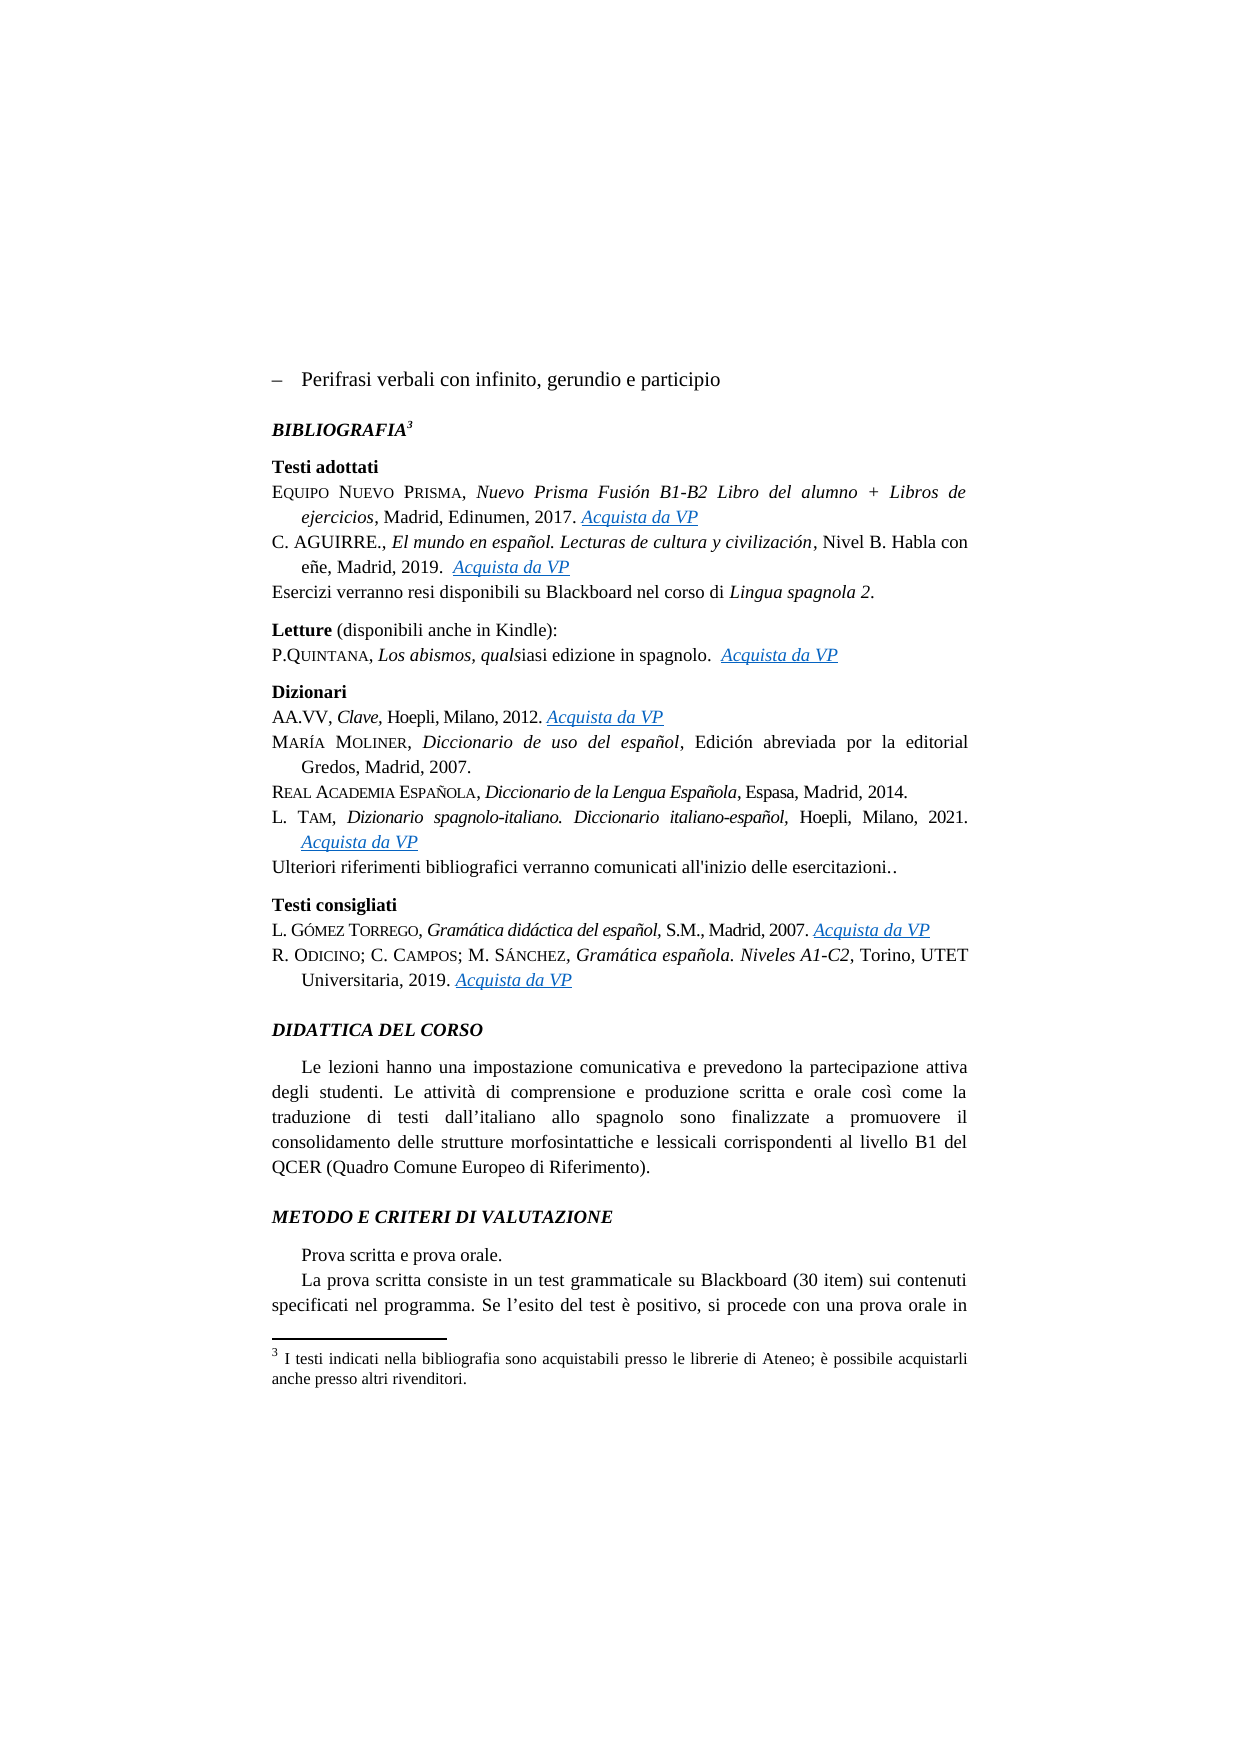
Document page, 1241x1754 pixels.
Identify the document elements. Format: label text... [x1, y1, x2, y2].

text DIDATTICA DEL CORSO [272, 1016, 968, 1041]
text Testi adottati [272, 454, 968, 479]
text Dizionari [272, 679, 968, 704]
text Esercizi verranno resi disponibili su Blackboard nel corso di Lingua spagnola 2. [272, 579, 968, 604]
text R. Odicino; C. Campos; M. Sánchez, Gramática española. Niveles A1-C2, Torino, UTET Universitaria, 2019. Acquista da VP [272, 941, 968, 991]
text P.Quintana, Los abismos, qualsiasi edizione in spagnolo. Acquista da VP [272, 641, 968, 666]
text BIBLIOGRAFIA [272, 416, 968, 441]
text Real Academia Española, Diccionario de la Lengua Española, Espasa, Madrid, 2014. [272, 779, 968, 804]
text L. Tam, Dizionario spagnolo-italiano. Diccionario italiano-español, Hoepli, Milano, 2021. Acquista da VP [272, 804, 968, 854]
text – Perifrasi verbali con infinito, gerundio e participio [272, 366, 968, 391]
text Letture (disponibili anche in Kindle): [272, 616, 968, 641]
text Testi consigliati [272, 891, 968, 916]
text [272, 1266, 968, 1316]
text AA.VV, Clave, Hoepli, Milano, 2012. Acquista da VP [272, 704, 968, 729]
text Equipo Nuevo Prisma, Nuevo Prisma Fusión B1-B2 Libro del alumno + Libros de ejercicios, Madrid, Edinumen, 2017. Acquista da VP [272, 479, 968, 529]
text C. AGUIRRE., El mundo en español. Lecturas de cultura y civilización, Nivel B. Habla con eñe, Madrid, 2019. Acquista da VP [272, 529, 968, 579]
text METODO E CRITERI DI VALUTAZIONE [272, 1204, 968, 1229]
text Le lezioni hanno una impostazione comunicativa e prevedono la partecipazione attiva degli studenti. Le attività di comprensione e produzione scritta e orale così come la traduzione di testi dall’italiano allo spagnolo sono finalizzate a promuovere il consolidamento delle strutture morfosintattiche e lessicali corrispondenti al livello B1 del QCER (Quadro Comune Europeo di Riferimento). [272, 1054, 968, 1179]
text María Moliner, Diccionario de uso del español, Edición abreviada por la editorial Gredos, Madrid, 2007. [272, 729, 968, 779]
text Prova scritta e prova orale. [272, 1241, 968, 1266]
text L. Gómez Torrego, Gramática didáctica del español, S.M., Madrid, 2007. Acquista da VP [272, 916, 968, 941]
text Ulteriori riferimenti bibliografici verranno comunicati all'inizio delle esercitazioni.. [272, 854, 968, 879]
